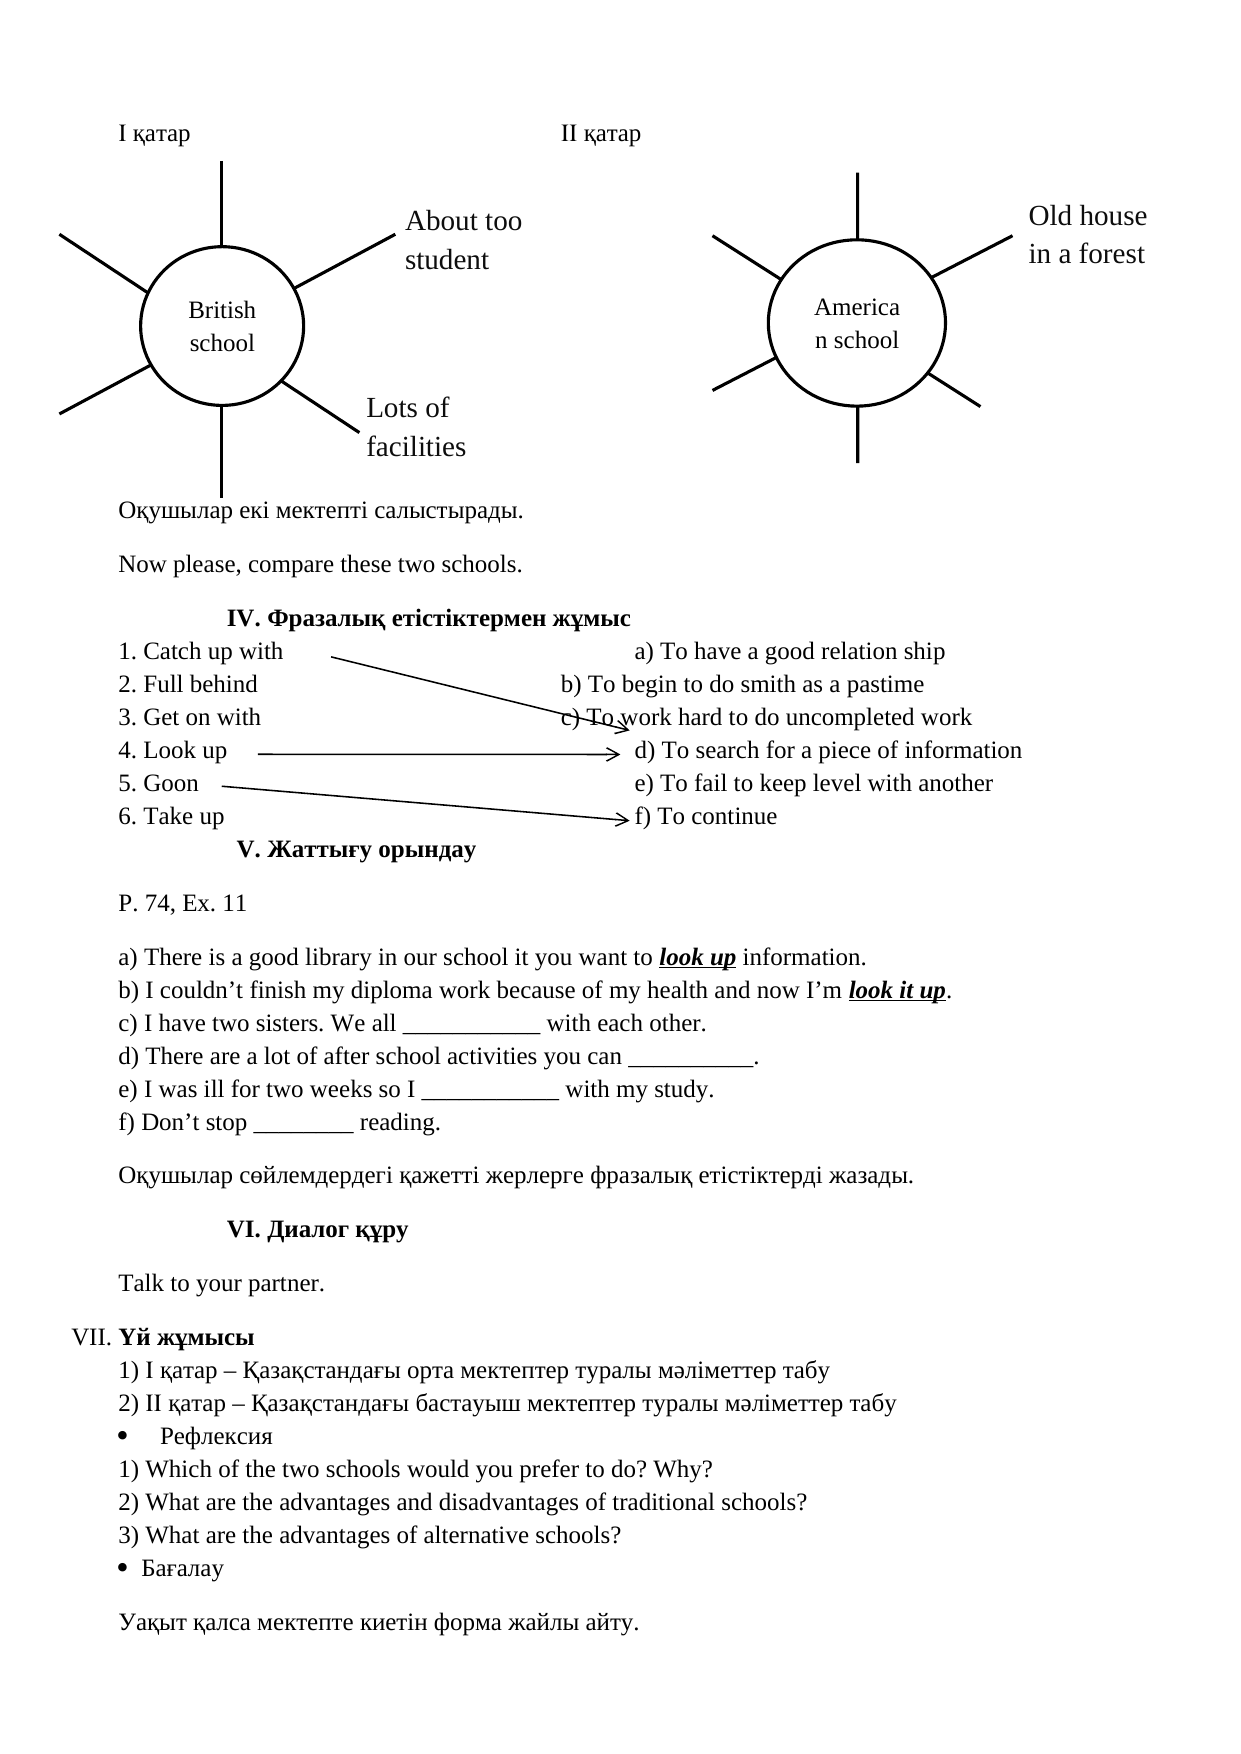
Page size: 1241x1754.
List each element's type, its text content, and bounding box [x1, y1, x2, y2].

list What are the advantages and disadvantages of traditional schools? [118, 1487, 1181, 1516]
list Get on with c) To work hard to do uncompleted work [522, 702, 1181, 731]
list Жаттығу орындау [193, 834, 1181, 863]
text Уақыт қалса мектепте киетін форма жайлы айту. [118, 1607, 1181, 1636]
list Үй жұмысы [118, 1322, 1181, 1351]
list I was ill for two weeks so I ___________ with my study. [118, 1074, 1181, 1102]
text қатар қатар [118, 118, 1181, 147]
list There are a lot of after school activities you can __________. [118, 1041, 1181, 1069]
list What are the advantages of alternative schools? [118, 1520, 1181, 1549]
list Look up d) To search for a piece of information [118, 735, 1181, 764]
list Which of the two schools would you prefer to do? Why? [118, 1454, 1181, 1483]
list Бағалау [118, 1553, 1181, 1582]
list қатар – Қазақстандағы орта мектептер туралы мәліметтер табу [118, 1355, 1181, 1384]
list Don’t stop ________ reading. [118, 1107, 1181, 1136]
list Full behind b) To begin to do smith as a pastime [388, 669, 1181, 698]
text Talk to your partner. [118, 1268, 1181, 1297]
text P. 74, Ex. 11 [118, 888, 1181, 917]
list There is a good library in our school it you want to look up information. [118, 942, 1181, 970]
text Now please, compare these two schools. [118, 549, 1181, 578]
list Диалог құру [193, 1214, 1181, 1243]
text Оқушылар сөйлемдердегі қажетті жерлерге фразалық етістіктерді жазады. [118, 1161, 1181, 1189]
list Рефлексия [118, 1421, 1181, 1450]
list I have two sisters. We all ___________ with each other. [118, 1008, 1181, 1036]
list I couldn’t finish my diploma work because of my health and now I’m look it up. [118, 975, 1181, 1003]
list Фразалық етістіктермен жұмыс [193, 603, 1181, 632]
list Full behind b) To begin to do smith as a pastime [118, 669, 490, 698]
list қатар – Қазақстандағы бастауыш мектептер туралы мәліметтер табу [118, 1388, 1181, 1417]
list Take up f) To continue [118, 801, 1181, 830]
list Catch up with a) To have a good relation ship [118, 636, 1181, 664]
text Оқушылар екі мектепті салыстырады. [118, 495, 1181, 524]
list Goon e) To fail to keep level with another [118, 768, 1181, 797]
list Get on with c) To work hard to do uncompleted work [118, 702, 621, 731]
